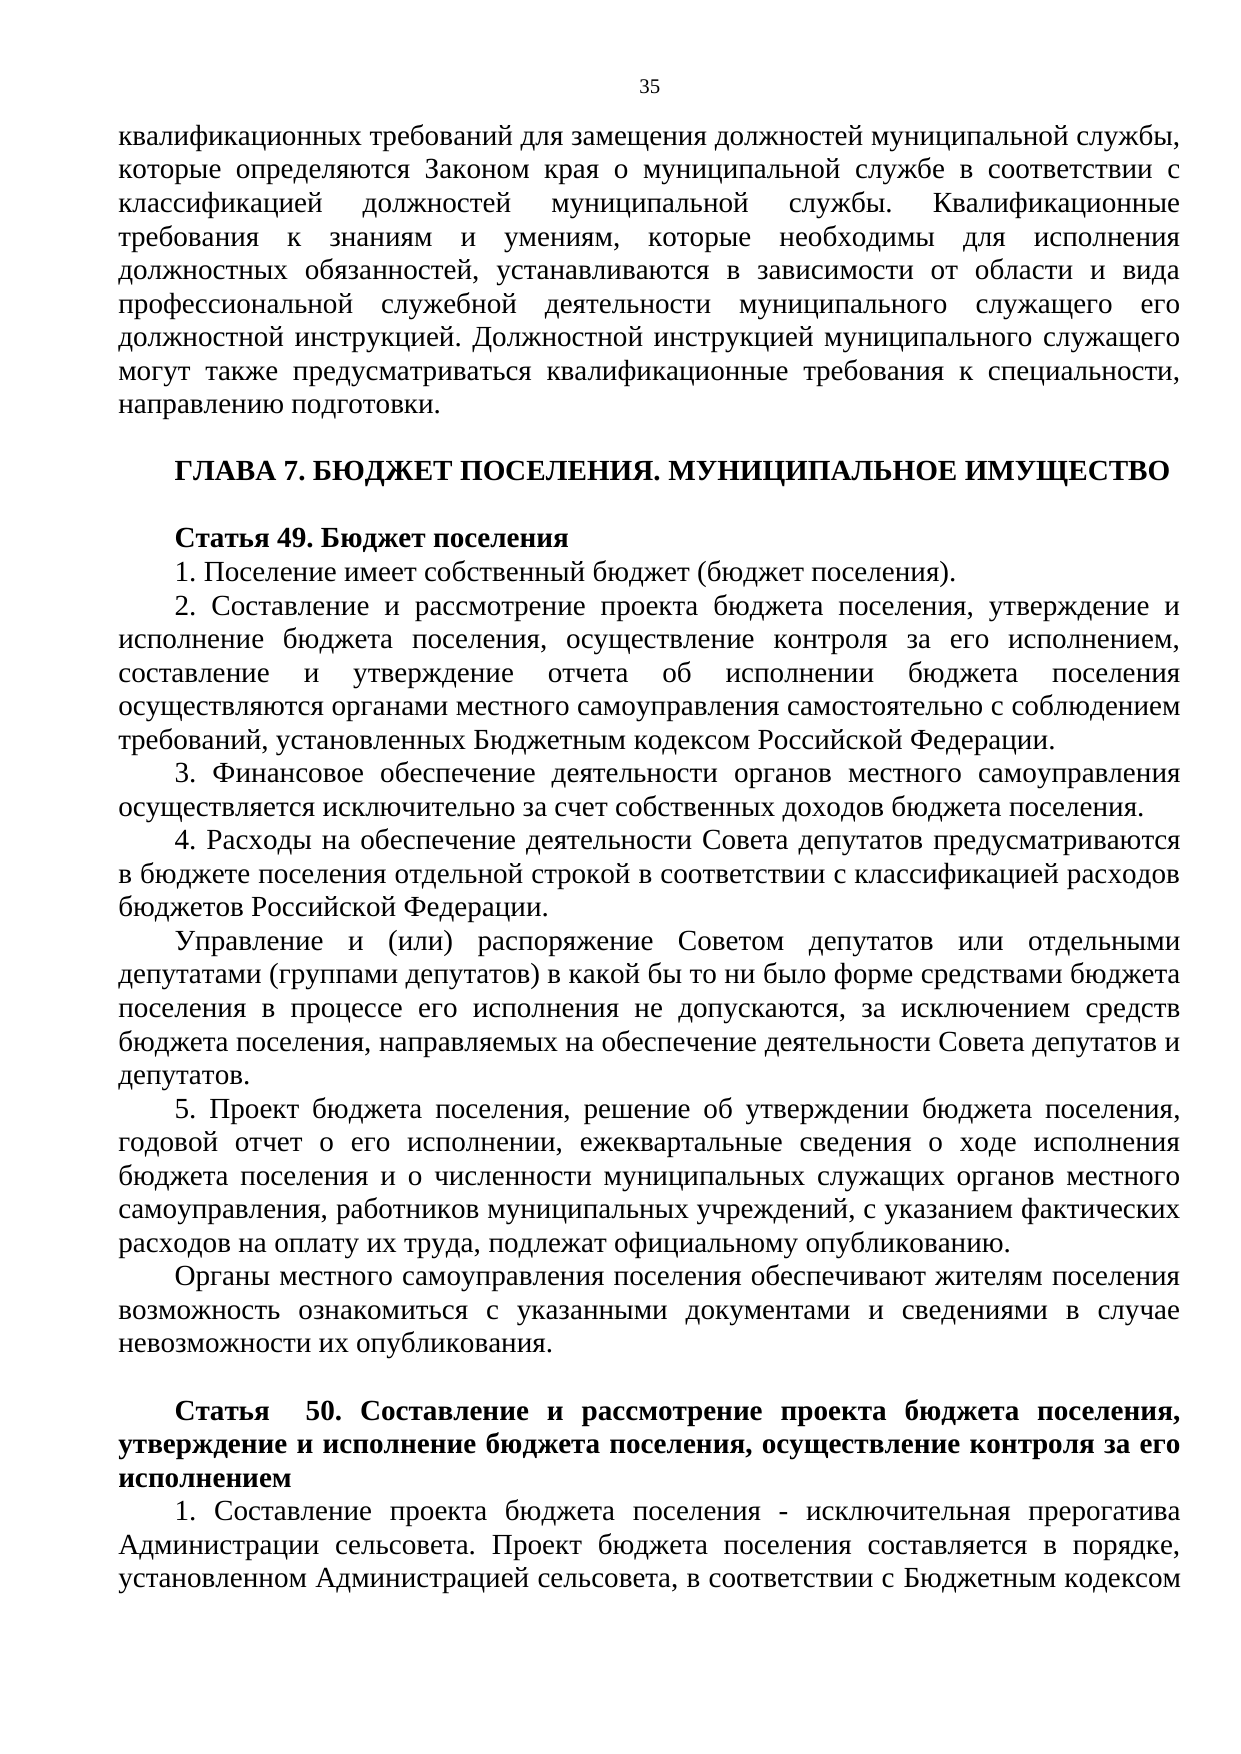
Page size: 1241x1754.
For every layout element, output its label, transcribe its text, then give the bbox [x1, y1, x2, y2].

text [118, 118, 1181, 420]
text 5. Проект бюджета поселения, решение об утверждении бюджета поселения, годовой отчет о его исполнении, ежеквартальные сведения о ходе исполнения бюджета поселения и о численности муниципальных служащих органов местного самоуправления, работников муниципальных учреждений, с указанием фактических расходов на оплату их труда, подлежат официальному опубликованию. [118, 1091, 1181, 1258]
text 1. Поселение имеет собственный бюджет (бюджет поселения). [118, 554, 1181, 588]
subtitle Статья 49. Бюджет поселения [118, 521, 1181, 554]
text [118, 1493, 1181, 1594]
text 3. Финансовое обеспечение деятельности органов местного самоуправления осуществляется исключительно за счет собственных доходов бюджета поселения. [118, 755, 1181, 822]
text ГЛАВА 7. БЮДЖЕТ ПОСЕЛЕНИЯ. МУНИЦИПАЛЬНОЕ ИМУЩЕСТВО [118, 453, 1181, 487]
text 2. Составление и рассмотрение проекта бюджета поселения, утверждение и исполнение бюджета поселения, осуществление контроля за его исполнением, составление и утверждение отчета об исполнении бюджета поселения осуществляются органами местного самоуправления самостоятельно с соблюдением требований, установленных Бюджетным кодексом Российской Федерации. [118, 588, 1181, 755]
text Управление и (или) распоряжение Советом депутатов или отдельными депутатами (группами депутатов) в какой бы то ни было форме средствами бюджета поселения в процессе его исполнения не допускаются, за исключением средств бюджета поселения, направляемых на обеспечение деятельности Совета депутатов и депутатов. [118, 923, 1181, 1091]
text Органы местного самоуправления поселения обеспечивают жителям поселения возможность ознакомиться с указанными документами и сведениями в случае невозможности их опубликования. [118, 1258, 1181, 1359]
text 4. Расходы на обеспечение деятельности Совета депутатов предусматриваются в бюджете поселения отдельной строкой в соответствии с классификацией расходов бюджетов Российской Федерации. [118, 822, 1181, 923]
text Статья 50. Составление и рассмотрение проекта бюджета поселения, утверждение и исполнение бюджета поселения, осуществление контроля за его исполнением [118, 1393, 1181, 1493]
